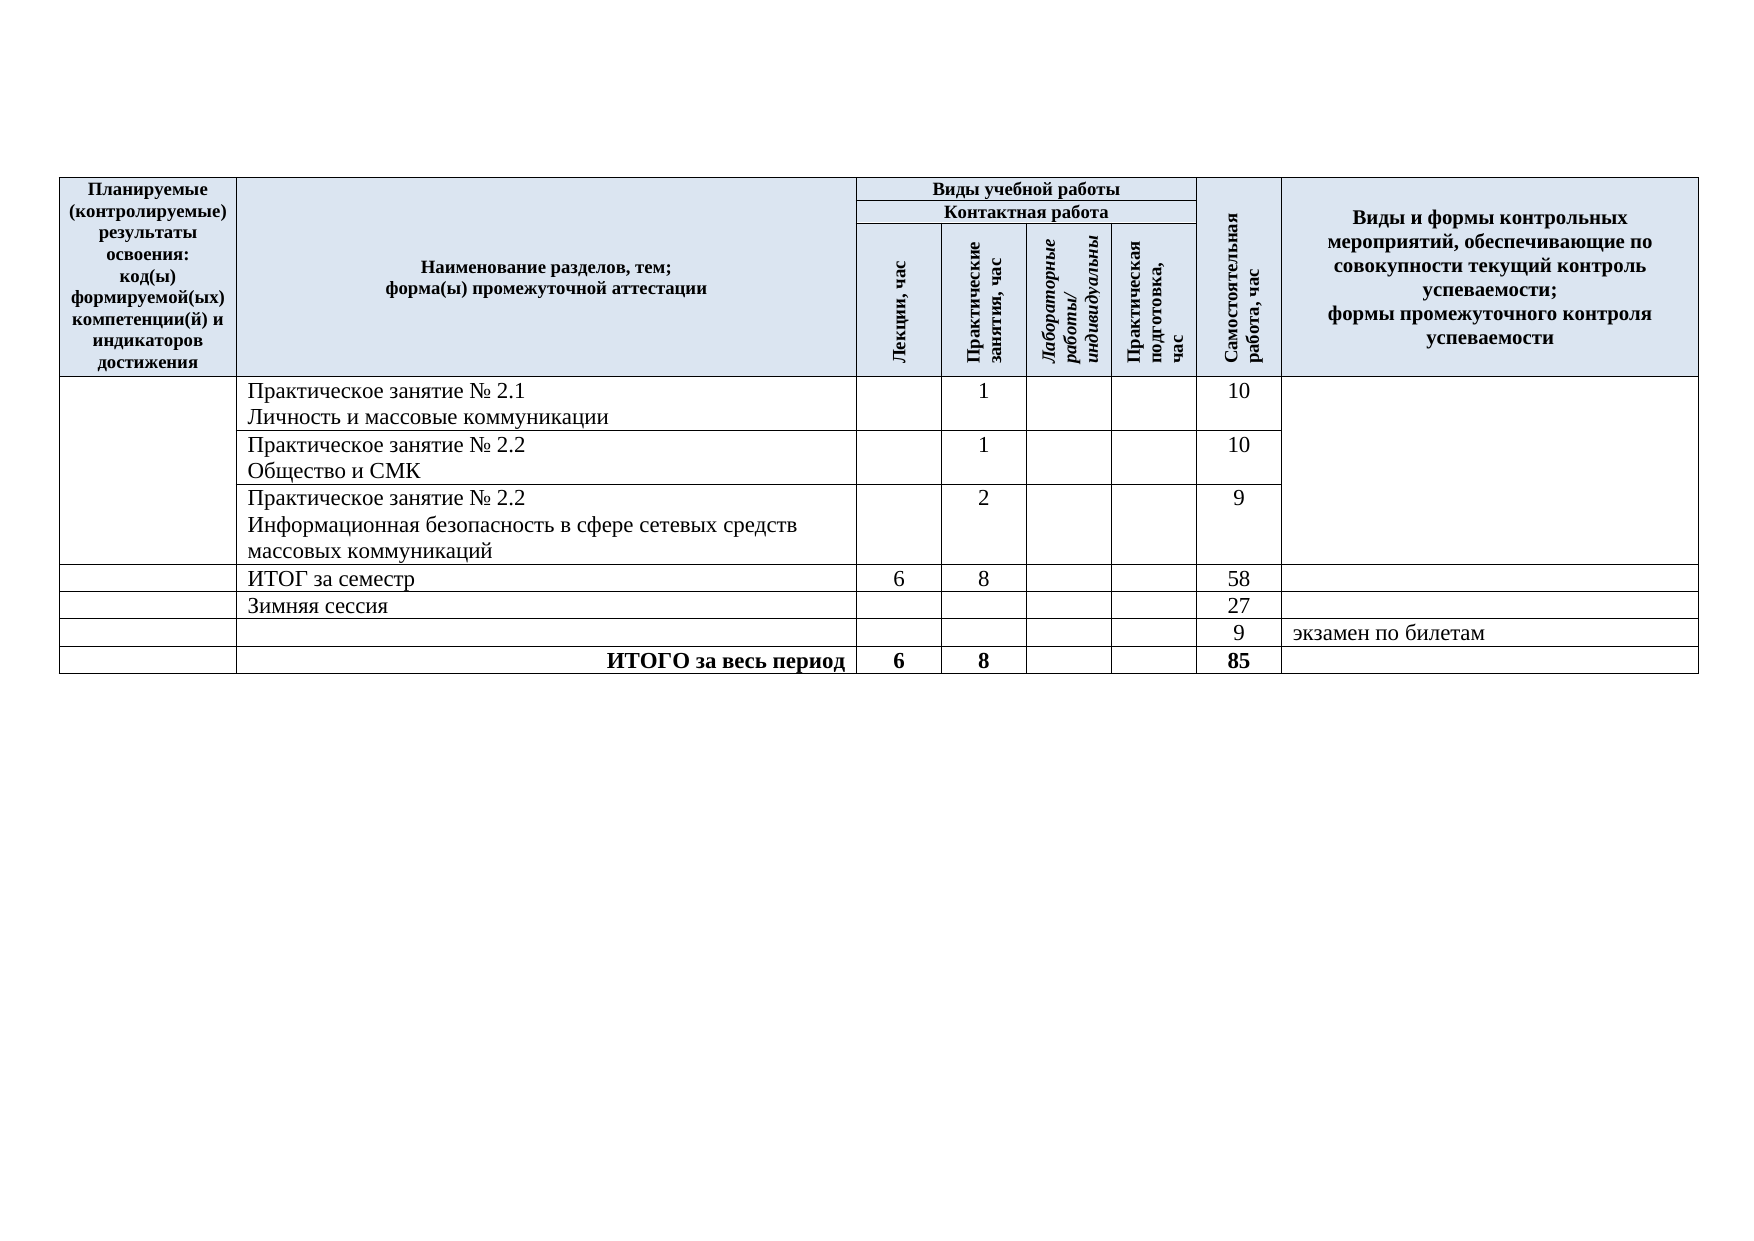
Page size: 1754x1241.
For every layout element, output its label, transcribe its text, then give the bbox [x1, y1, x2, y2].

table_cell Практическое занятие № 2.1 Личность и массовые коммуникации [237, 377, 856, 430]
table_cell [1112, 647, 1196, 673]
table_cell [1282, 565, 1698, 591]
table_cell Практическое занятие № 2.2 Общество и СМК [237, 431, 856, 483]
table_cell [1282, 647, 1698, 673]
table_cell Практическое занятие № 2.2 Информационная безопасность в сфере сетевых средств массовых коммуникаций [237, 485, 856, 563]
table_cell [942, 592, 1026, 618]
table_cell экзамен по билетам [1282, 619, 1698, 646]
table_cell 6 [857, 565, 941, 591]
table_cell [60, 592, 236, 618]
table_cell [1112, 619, 1196, 646]
table_header Наименование разделов, тем; форма(ы) промежуточной аттестации [237, 178, 856, 376]
table_cell [1112, 431, 1196, 483]
table_cell Лекции, час [857, 224, 941, 376]
table_header Виды и формы контрольных мероприятий, обеспечивающие по совокупности текущий контроль успеваемости; формы промежуточного контроля успеваемости [1282, 178, 1698, 376]
table_cell 10 [1197, 431, 1281, 483]
table_cell Контактная работа [857, 201, 1196, 222]
table_cell 85 [1197, 647, 1281, 673]
table_cell 58 [1197, 565, 1281, 591]
table_cell 9 [1197, 619, 1281, 646]
table_cell 27 [1197, 592, 1281, 618]
table_cell ИТОГ за семестр [237, 565, 856, 591]
table_cell [1027, 377, 1111, 430]
table_cell [237, 619, 856, 646]
table_cell [60, 619, 236, 646]
table_cell [857, 377, 941, 430]
table_header Самостоятельная работа, час [1197, 178, 1281, 376]
table_cell [857, 619, 941, 646]
table_cell 6 [857, 647, 941, 673]
table_cell 8 [942, 647, 1026, 673]
table_cell Зимняя сессия [237, 592, 856, 618]
table_cell 1 [942, 377, 1026, 430]
table_cell [1112, 485, 1196, 563]
table_cell [1027, 619, 1111, 646]
table_cell [1027, 565, 1111, 591]
table_cell [1282, 592, 1698, 618]
table_cell Лабораторные работы/ индивидуальные занятия, час [1027, 224, 1111, 376]
table_cell 2 [942, 485, 1026, 563]
table_cell 9 [1197, 485, 1281, 563]
table_cell [857, 485, 941, 563]
table_cell [857, 431, 941, 483]
table_cell [1112, 565, 1196, 591]
table_cell [1112, 377, 1196, 430]
table_cell 1 [942, 431, 1026, 483]
table_cell [1027, 592, 1111, 618]
table_cell ИТОГО за весь период [237, 647, 856, 673]
table_cell [942, 619, 1026, 646]
table_cell [60, 565, 236, 591]
table_cell Практическая подготовка, час [1112, 224, 1196, 376]
table_cell [857, 592, 941, 618]
table_cell 8 [942, 565, 1026, 591]
table_cell [1027, 485, 1111, 563]
table_cell [1112, 592, 1196, 618]
table_cell [60, 647, 236, 673]
table_header Виды учебной работы [857, 178, 1196, 200]
table_cell 10 [1197, 377, 1281, 430]
table_cell [1027, 647, 1111, 673]
table_header Планируемые (контролируемые) результаты освоения: код(ы) формируемой(ых) компетенции(й) и индикаторов достижения компетенций [60, 178, 236, 376]
table_cell Практические занятия, час [942, 224, 1026, 376]
table_cell [1027, 431, 1111, 483]
